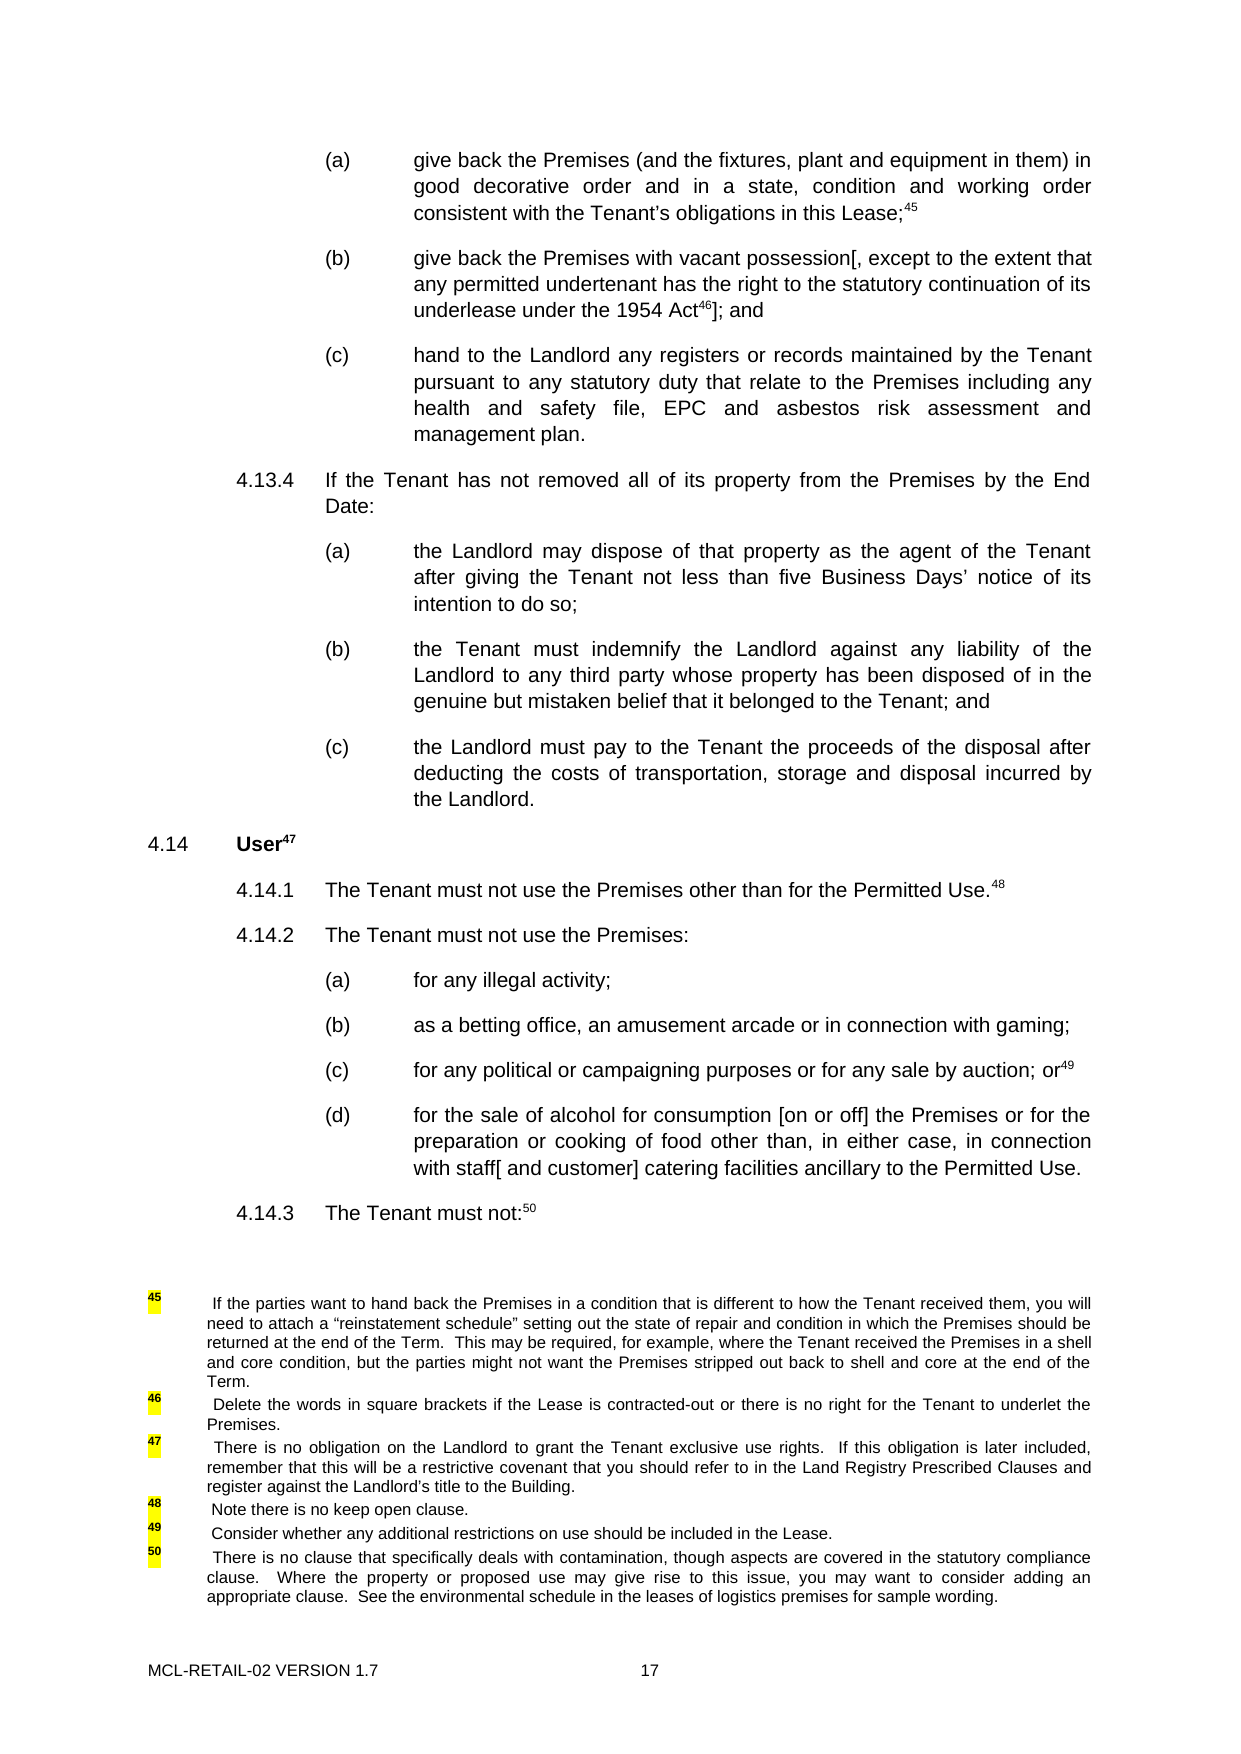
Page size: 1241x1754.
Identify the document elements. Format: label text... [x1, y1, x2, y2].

subtitle User [148, 832, 1093, 856]
subtitle for any illegal activity; [325, 968, 1093, 992]
subtitle the Landlord must pay to the Tenant the proceeds of the disposal after deducting the costs of transportation, storage and disposal incurred by the Landlord. [325, 734, 1093, 811]
subtitle for any political or campaigning purposes or for any sale by auction; or [325, 1058, 1093, 1082]
subtitle as a betting office, an amusement arcade or in connection with gaming; [325, 1013, 1093, 1037]
subtitle If the Tenant has not removed all of its property from the Premises by the End Date: [236, 467, 1093, 518]
subtitle for the sale of alcohol for consumption [on or off] the Premises or for the preparation or cooking of food other than, in either case, in connection with staff[ and customer] catering facilities ancillary to the Permitted Use. [325, 1103, 1093, 1179]
subtitle give back the Premises with vacant possession[, except to the extent that any permitted undertenant has the right to the statutory continuation of its underlease under the 1954 Act]; and [325, 245, 1093, 322]
subtitle The Tenant must not: [236, 1201, 1093, 1225]
subtitle the Tenant must indemnify the Landlord against any liability of the Landlord to any third party whose property has been disposed of in the genuine but mistaken belief that it belonged to the Tenant; and [325, 637, 1093, 713]
subtitle The Tenant must not use the Premises: [236, 922, 1093, 946]
subtitle The Tenant must not use the Premises other than for the Permitted Use. [236, 877, 1093, 901]
subtitle the Landlord may dispose of that property as the agent of the Tenant after giving the Tenant not less than five Business Days’ notice of its intention to do so; [325, 539, 1093, 616]
subtitle give back the Premises (and the fixtures, plant and equipment in them) in good decorative order and in a state, condition and working order consistent with the Tenant’s obligations in this Lease; [325, 148, 1093, 224]
subtitle hand to the Landlord any registers or records maintained by the Tenant pursuant to any statutory duty that relate to the Premises including any health and safety file, EPC and asbestos risk assessment and management plan. [325, 343, 1093, 446]
